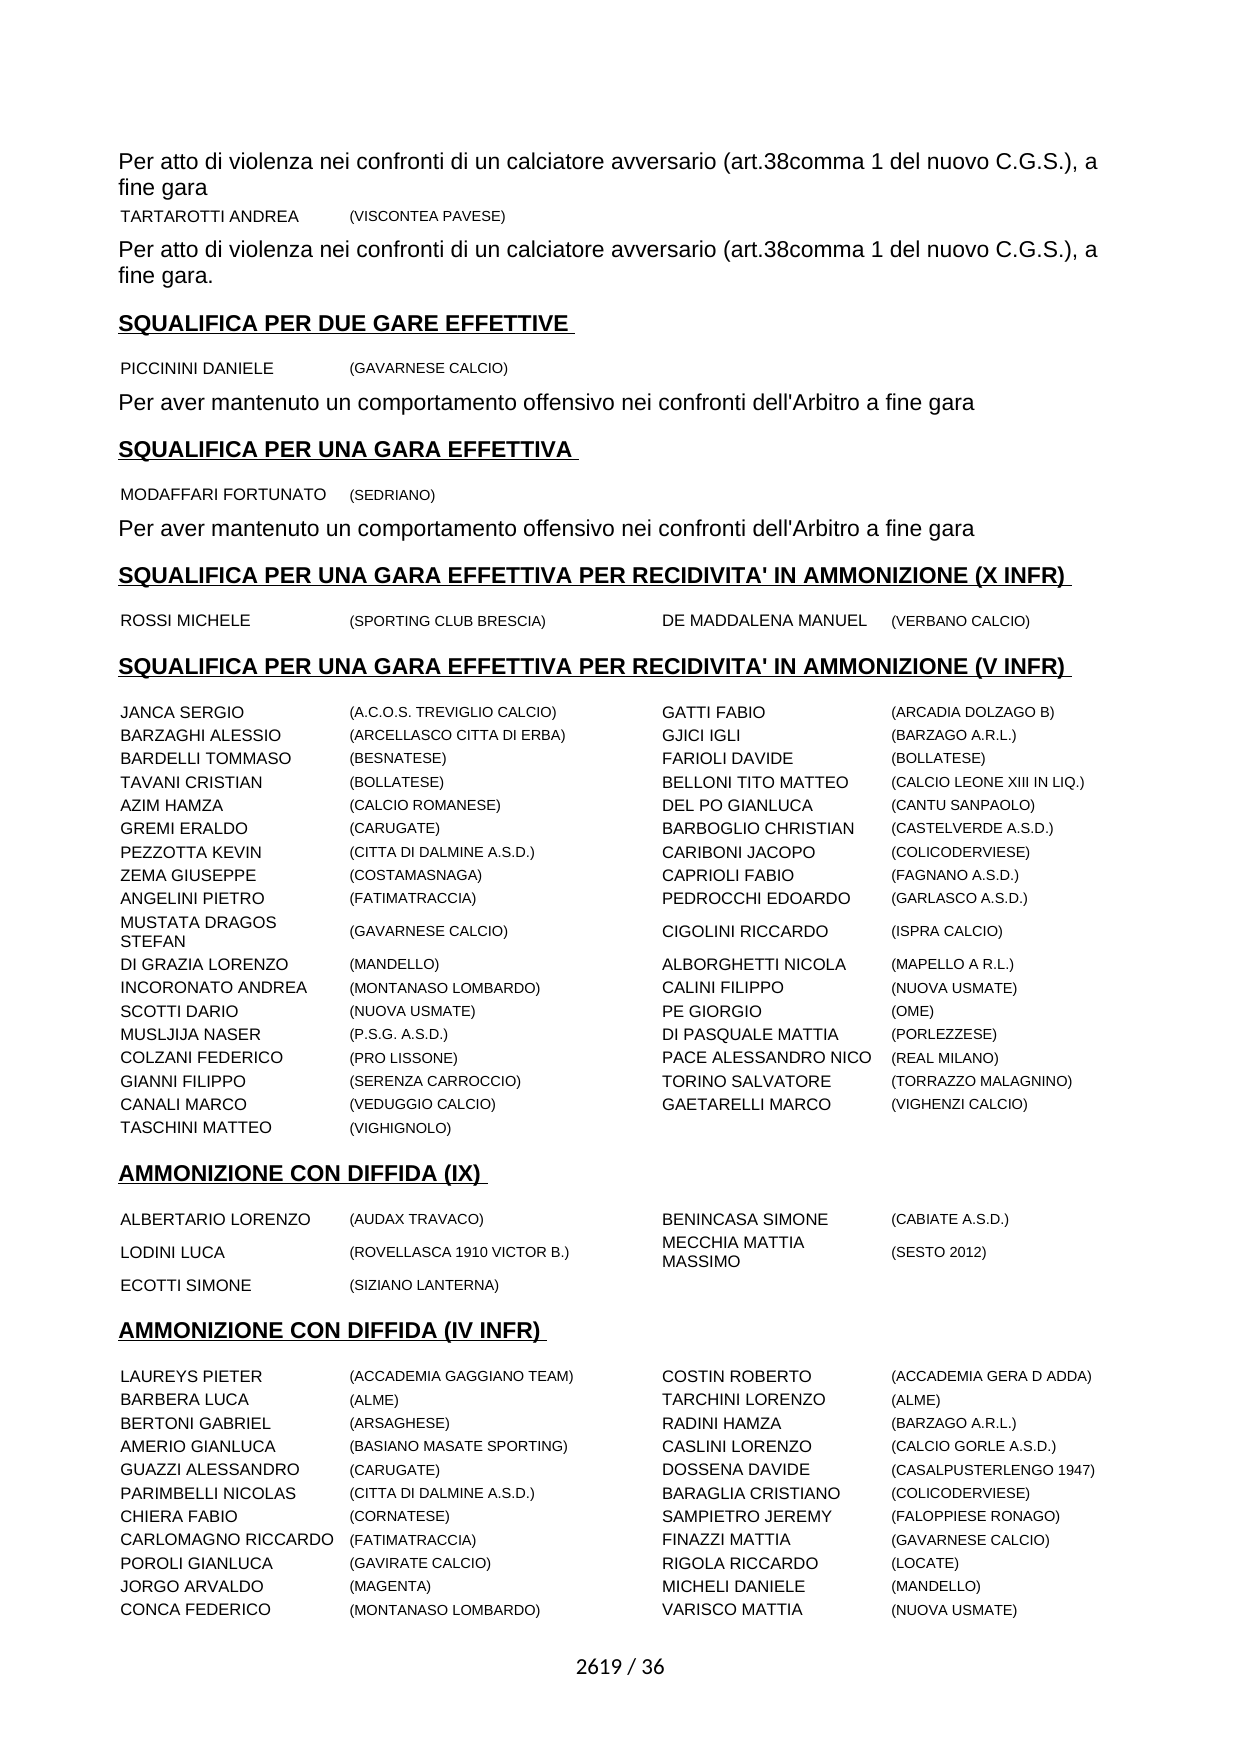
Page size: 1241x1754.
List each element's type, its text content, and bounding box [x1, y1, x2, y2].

text Per aver mantenuto un comportamento offensivo nei confronti dell'Arbitro a fine gara [118, 514, 1122, 541]
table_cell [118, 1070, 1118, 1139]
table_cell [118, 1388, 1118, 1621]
text AMMONIZIONE CON DIFFIDA (IX) [118, 1160, 1122, 1187]
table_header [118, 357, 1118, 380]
text SQUALIFICA PER DUE GARE EFFETTIVE [118, 310, 1122, 336]
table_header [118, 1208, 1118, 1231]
text Per aver mantenuto un comportamento offensivo nei confronti dell'Arbitro a fine gara [118, 388, 1122, 415]
text Per atto di violenza nei confronti di un calciatore avversario (art.38comma 1 del nuovo C.G.S.), a fine gara. [118, 236, 1122, 289]
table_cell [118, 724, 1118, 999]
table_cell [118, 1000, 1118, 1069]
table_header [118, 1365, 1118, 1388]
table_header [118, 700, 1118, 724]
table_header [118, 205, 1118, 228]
text SQUALIFICA PER UNA GARA EFFETTIVA PER RECIDIVITA' IN AMMONIZIONE (X INFR) [118, 562, 1122, 588]
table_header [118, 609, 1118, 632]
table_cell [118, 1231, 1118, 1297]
text SQUALIFICA PER UNA GARA EFFETTIVA PER RECIDIVITA' IN AMMONIZIONE (V INFR) [118, 653, 1122, 679]
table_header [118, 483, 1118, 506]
text SQUALIFICA PER UNA GARA EFFETTIVA [118, 436, 1122, 462]
text Per atto di violenza nei confronti di un calciatore avversario (art.38comma 1 del nuovo C.G.S.), a fine gara [118, 148, 1122, 200]
text AMMONIZIONE CON DIFFIDA (IV INFR) [118, 1317, 1122, 1344]
